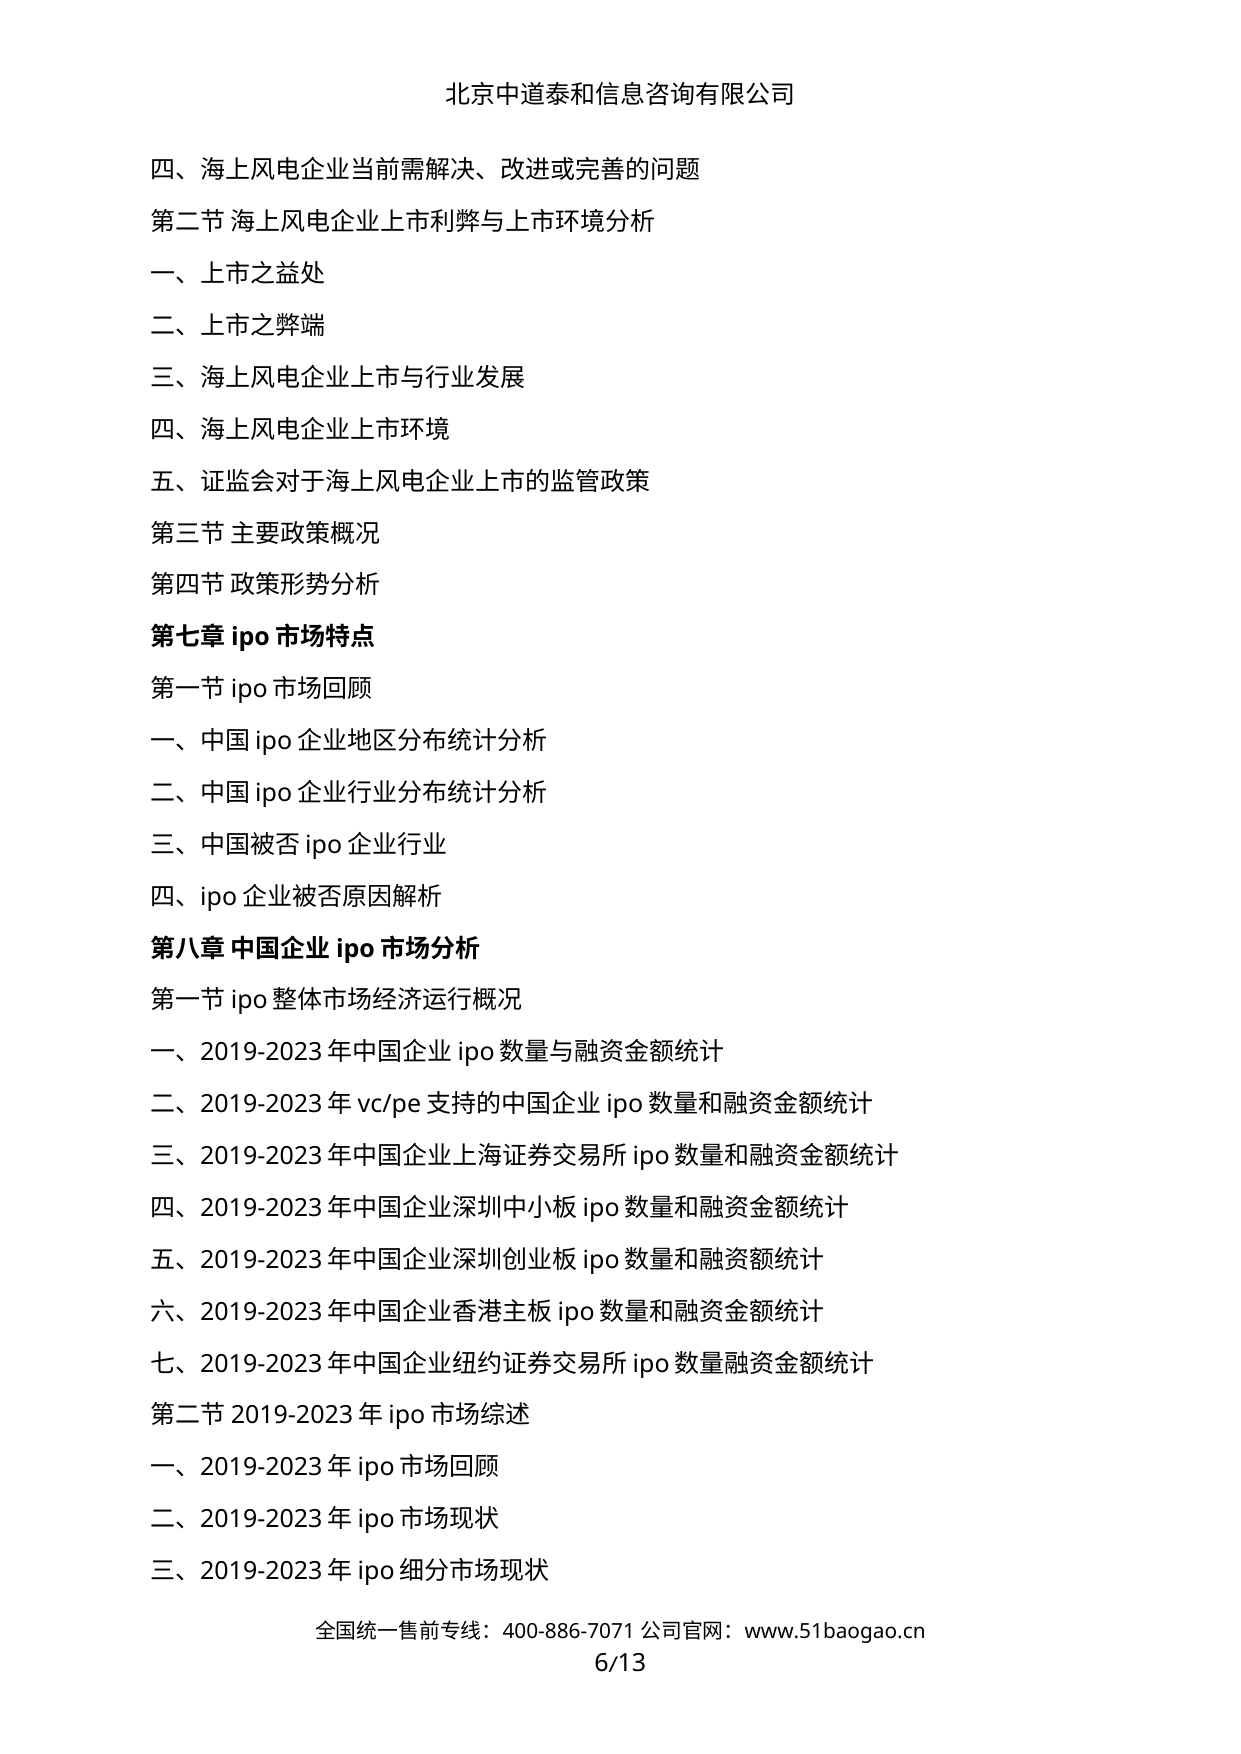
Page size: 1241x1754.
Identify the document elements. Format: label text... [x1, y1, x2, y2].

text 四、ipo企业被否原因解析 [150, 876, 1090, 912]
text 三、海上风电企业上市与行业发展 [150, 357, 1090, 394]
text 七、2019-2023年中国企业纽约证券交易所ipo数量融资金额统计 [150, 1343, 1090, 1379]
text 一、中国ipo企业地区分布统计分析 [150, 721, 1090, 757]
text 二、上市之弊端 [150, 306, 1090, 342]
text 四、2019-2023年中国企业深圳中小板ipo数量和融资金额统计 [150, 1187, 1090, 1224]
text 一、2019-2023年中国企业ipo数量与融资金额统计 [150, 1032, 1090, 1068]
text 第七章 ipo市场特点 [150, 617, 1090, 653]
text 四、海上风电企业上市环境 [150, 409, 1090, 446]
text 三、2019-2023年中国企业上海证券交易所ipo数量和融资金额统计 [150, 1136, 1090, 1172]
text 二、中国ipo企业行业分布统计分析 [150, 772, 1090, 809]
text 四、海上风电企业当前需解决、改进或完善的问题 [150, 150, 1090, 186]
text 二、2019-2023年ipo市场现状 [150, 1499, 1090, 1535]
text 一、2019-2023年ipo市场回顾 [150, 1447, 1090, 1483]
text 第八章 中国企业ipo市场分析 [150, 928, 1090, 964]
text 三、2019-2023年ipo细分市场现状 [150, 1551, 1090, 1587]
text 三、中国被否ipo企业行业 [150, 824, 1090, 861]
text 六、2019-2023年中国企业香港主板ipo数量和融资金额统计 [150, 1291, 1090, 1327]
text 第一节 ipo整体市场经济运行概况 [150, 980, 1090, 1016]
text 第二节 2019-2023年ipo市场综述 [150, 1395, 1090, 1431]
text 五、证监会对于海上风电企业上市的监管政策 [150, 461, 1090, 497]
text 第三节 主要政策概况 [150, 513, 1090, 549]
text 一、上市之益处 [150, 254, 1090, 290]
text 二、2019-2023年vc/pe支持的中国企业ipo数量和融资金额统计 [150, 1084, 1090, 1120]
text 第一节 ipo市场回顾 [150, 669, 1090, 705]
text 五、2019-2023年中国企业深圳创业板ipo数量和融资额统计 [150, 1239, 1090, 1276]
text 第四节 政策形势分析 [150, 565, 1090, 601]
text 第二节 海上风电企业上市利弊与上市环境分析 [150, 202, 1090, 238]
